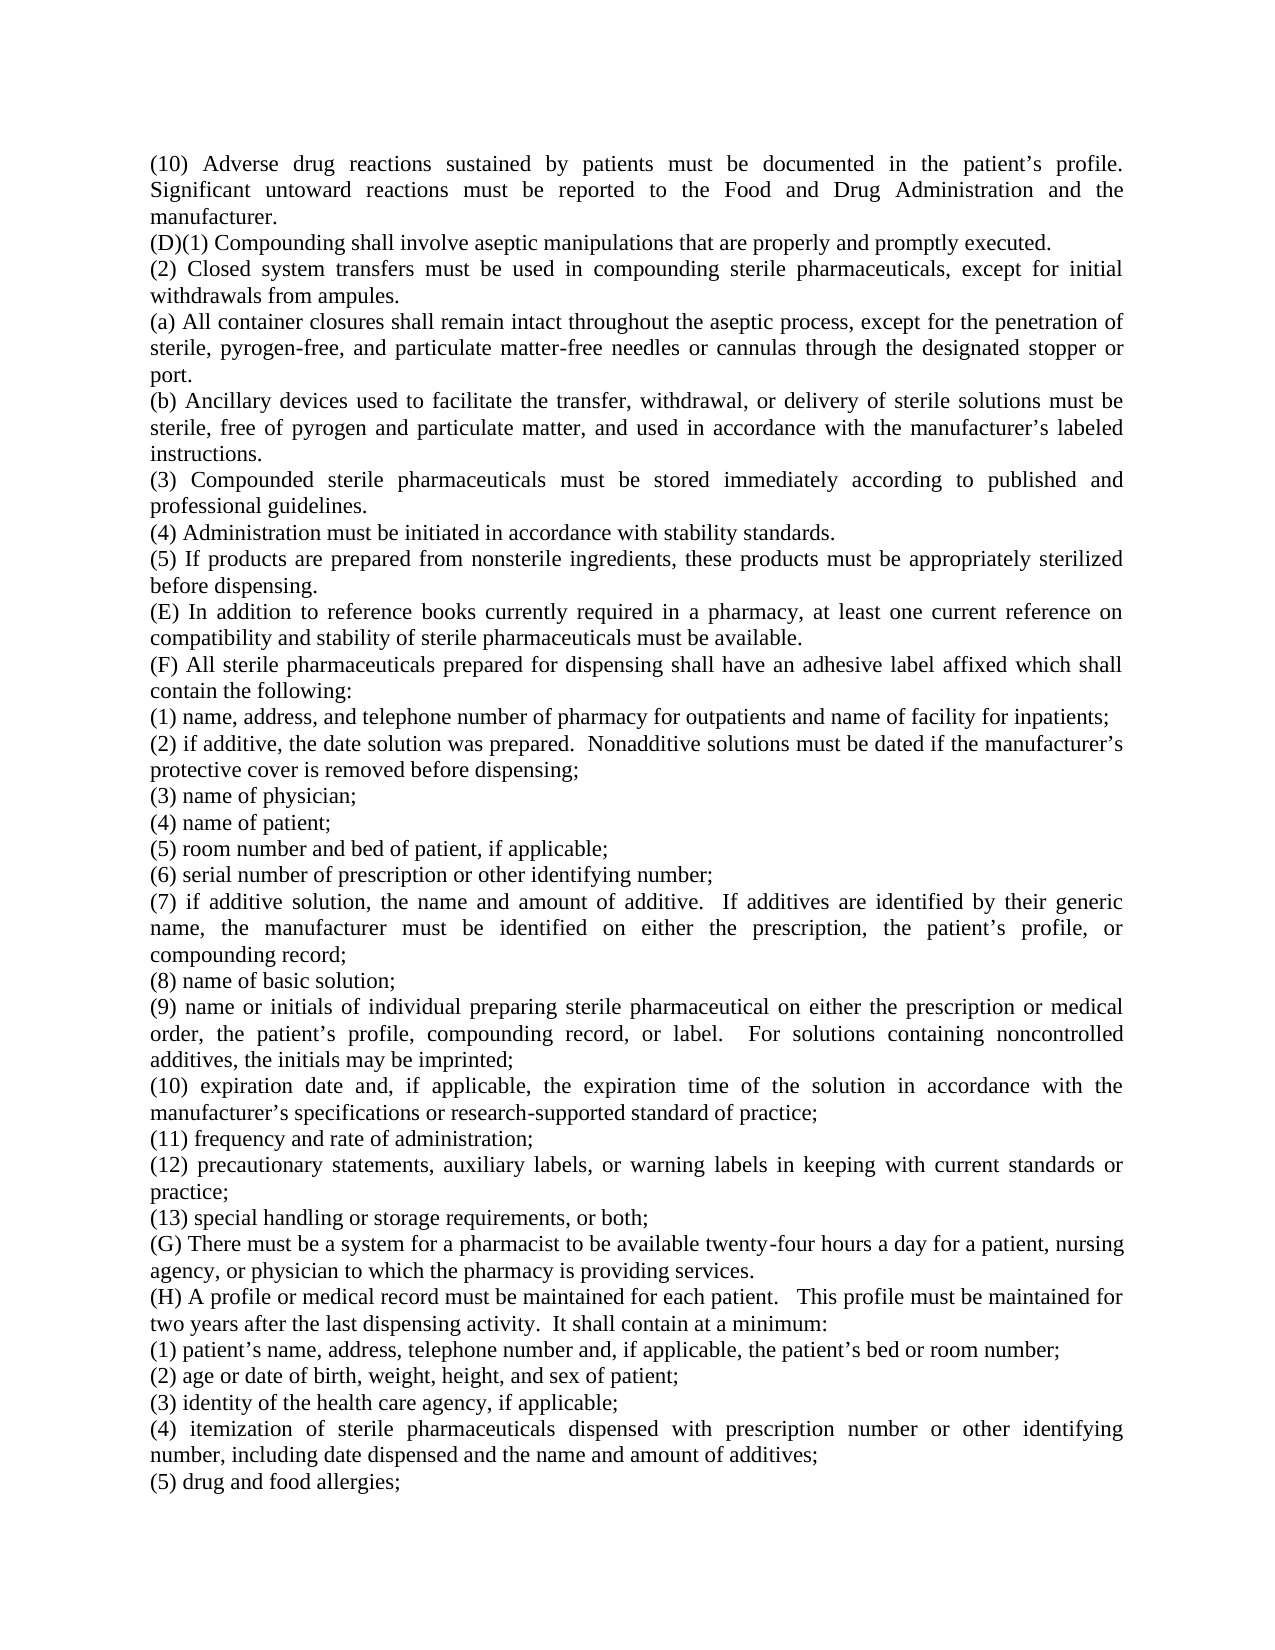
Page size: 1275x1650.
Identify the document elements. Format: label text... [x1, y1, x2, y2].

text (3) name of physician; [150, 782, 1125, 809]
text (1) name, address, and telephone number of pharmacy for outpatients and name of facility for inpatients; [150, 703, 1125, 730]
text (3) Compounded sterile pharmaceuticals must be stored immediately according to published and professional guidelines. [150, 466, 1125, 519]
text (2) Closed system transfers must be used in compounding sterile pharmaceuticals, except for initial withdrawals from ampules. [150, 255, 1125, 308]
text (7) if additive solution, the name and amount of additive. If additives are identified by their generic name, the manufacturer must be identified on either the prescription, the patient’s profile, or compounding record; [150, 888, 1125, 967]
text (4) itemization of sterile pharmaceuticals dispensed with prescription number or other identifying number, including date dispensed and the name and amount of additives; [150, 1415, 1125, 1468]
text (F) All sterile pharmaceuticals prepared for dispensing shall have an adhesive label affixed which shall contain the following: [150, 651, 1125, 703]
text (10) expiration date and, if applicable, the expiration time of the solution in accordance with the manufacturer’s specifications or research-supported standard of practice; [150, 1072, 1125, 1125]
text (5) room number and bed of patient, if applicable; [150, 835, 1125, 862]
text (9) name or initials of individual preparing sterile pharmaceutical on either the prescription or medical order, the patient’s profile, compounding record, or label. For solutions containing noncontrolled additives, the initials may be imprinted; [150, 993, 1125, 1072]
text (2) age or date of birth, weight, height, and sex of patient; [150, 1362, 1125, 1389]
text (D)(1) Compounding shall involve aseptic manipulations that are properly and promptly executed. [150, 229, 1125, 255]
text (E) In addition to reference books currently required in a pharmacy, at least one current reference on compatibility and stability of sterile pharmaceuticals must be available. [150, 598, 1125, 651]
text (10) Adverse drug reactions sustained by patients must be documented in the patient’s profile. Significant untoward reactions must be reported to the Food and Drug Administration and the manufacturer. [150, 150, 1125, 229]
text (5) If products are prepared from nonsterile ingredients, these products must be appropriately sterilized before dispensing. [150, 545, 1125, 598]
text (4) name of patient; [150, 809, 1125, 835]
text (12) precautionary statements, auxiliary labels, or warning labels in keeping with current standards or practice; [150, 1151, 1125, 1204]
text (G) There must be a system for a pharmacist to be available twenty-four hours a day for a patient, nursing agency, or physician to which the pharmacy is providing services. [150, 1231, 1125, 1283]
text (8) name of basic solution; [150, 967, 1125, 993]
text (2) if additive, the date solution was prepared. Nonadditive solutions must be dated if the manufacturer’s protective cover is removed before dispensing; [150, 730, 1125, 782]
text (5) drug and food allergies; [150, 1468, 1125, 1494]
text (3) identity of the health care agency, if applicable; [150, 1389, 1125, 1415]
text (a) All container closures shall remain intact throughout the aseptic process, except for the penetration of sterile, pyrogen-free, and particulate matter-free needles or cannulas through the designated stopper or port. [150, 308, 1125, 387]
text (1) patient’s name, address, telephone number and, if applicable, the patient’s bed or room number; [150, 1336, 1125, 1362]
text (11) frequency and rate of administration; [150, 1125, 1125, 1151]
text (13) special handling or storage requirements, or both; [150, 1204, 1125, 1231]
text (b) Ancillary devices used to facilitate the transfer, withdrawal, or delivery of sterile solutions must be sterile, free of pyrogen and particulate matter, and used in accordance with the manufacturer’s labeled instructions. [150, 387, 1125, 466]
text (H) A profile or medical record must be maintained for each patient. This profile must be maintained for two years after the last dispensing activity. It shall contain at a minimum: [150, 1283, 1125, 1336]
text (4) Administration must be initiated in accordance with stability standards. [150, 519, 1125, 545]
text (6) serial number of prescription or other identifying number; [150, 862, 1125, 888]
